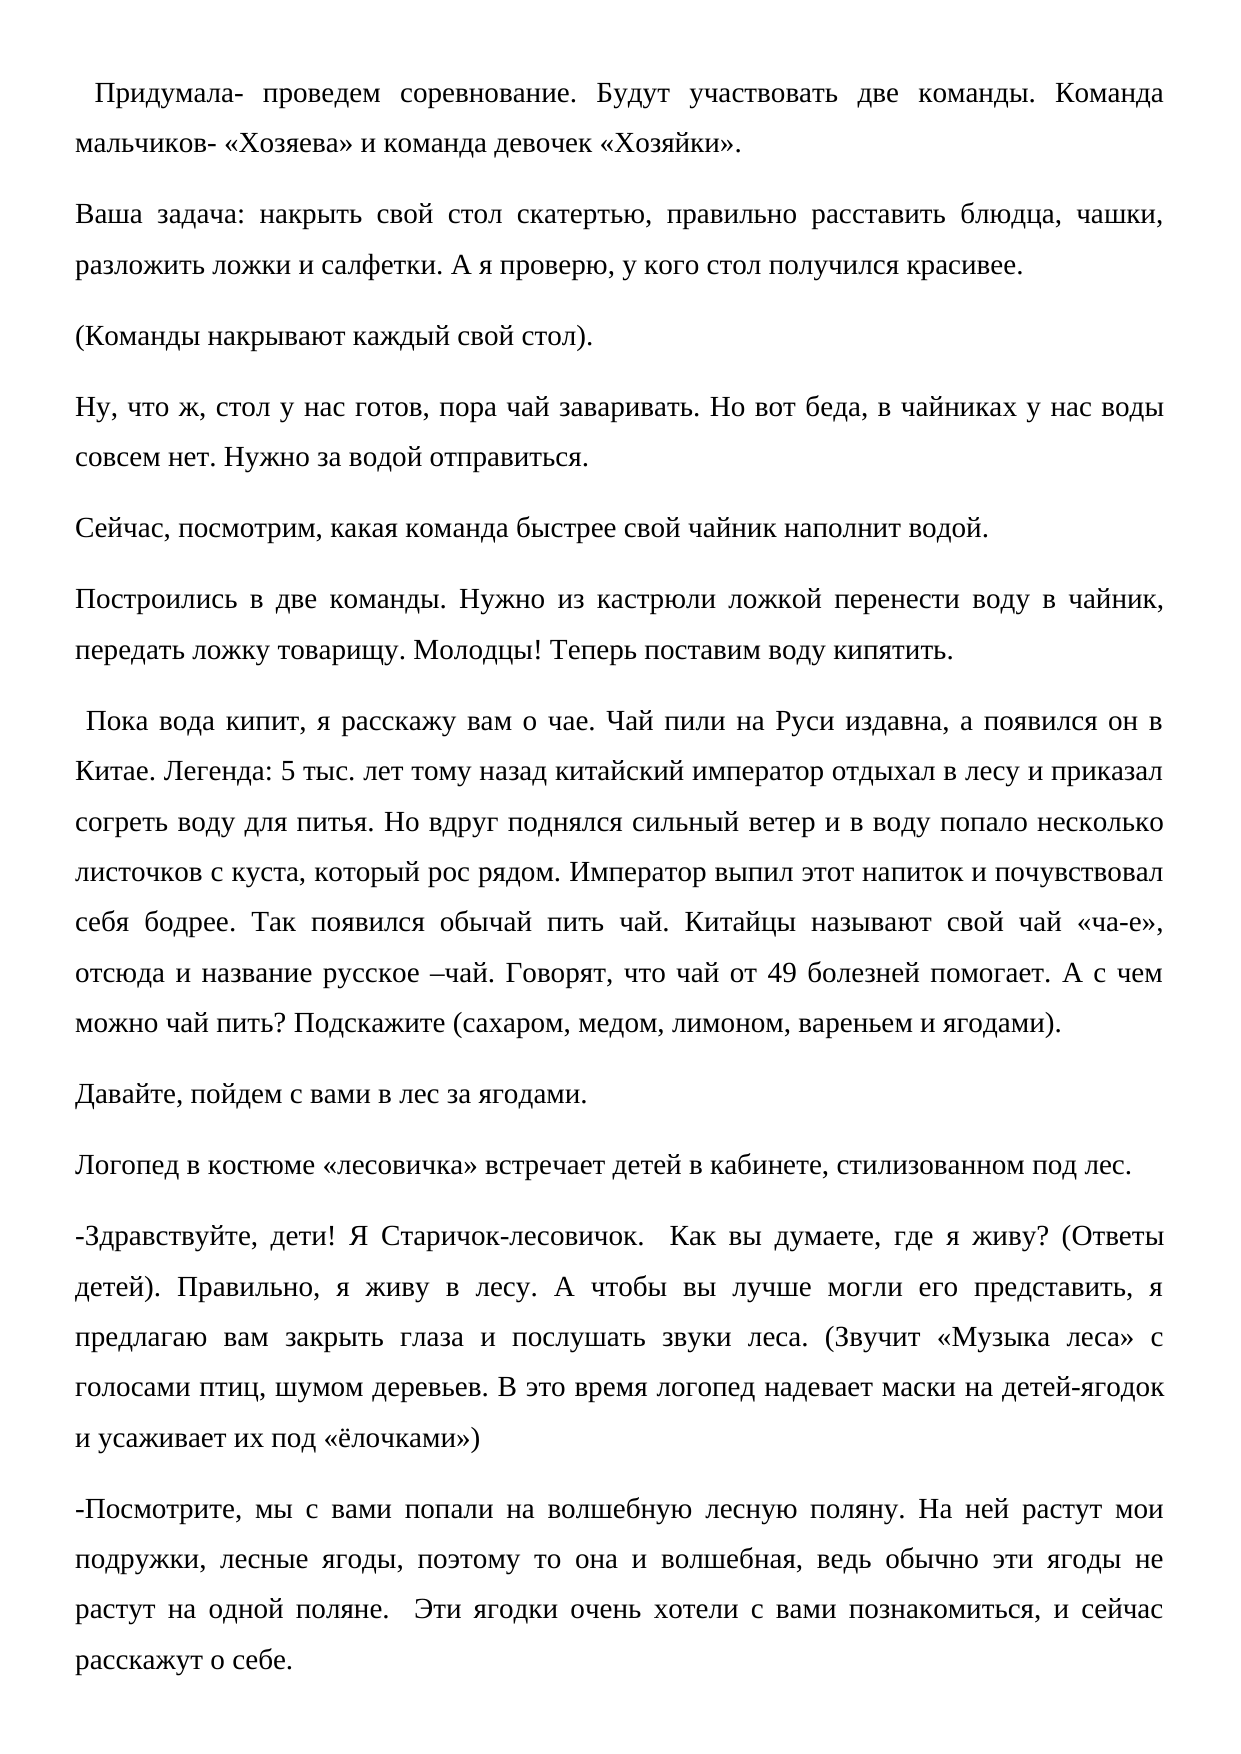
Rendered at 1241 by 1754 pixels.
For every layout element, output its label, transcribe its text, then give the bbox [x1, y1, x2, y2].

text Построились в две команды. Нужно из кастрюли ложкой перенести воду в чайник, передать ложку товарищу. Молодцы! Теперь поставим воду кипятить. [75, 582, 1165, 666]
text -Посмотрите, мы с вами попали на волшебную лесную поляну. На ней растут мои подружки, лесные ягоды, поэтому то она и волшебная, ведь обычно эти ягоды не растут на одной поляне. Эти ягодки очень хотели с вами познакомиться, и сейчас расскажут о себе. [75, 1491, 1165, 1675]
text Логопед в костюме «лесовичка» встречает детей в кабинете, стилизованном под лес. [75, 1147, 1165, 1181]
text (Команды накрывают каждый свой стол). [75, 318, 1165, 351]
text Придумала- проведем соревнование. Будут участвовать две команды. Команда мальчиков- «Хозяева» и команда девочек «Хозяйки». [75, 75, 1165, 159]
text Ну, что ж, стол у нас готов, пора чай заваривать. Но вот беда, в чайниках у нас воды совсем нет. Нужно за водой отправиться. [75, 389, 1165, 473]
text Давайте, пойдем с вами в лес за ягодами. [75, 1076, 1165, 1110]
text Пока вода кипит, я расскажу вам о чае. Чай пили на Руси издавна, а появился он в Китае. Легенда: 5 тыс. лет тому назад китайский император отдыхал в лесу и приказал согреть воду для питья. Но вдруг поднялся сильный ветер и в воду попало несколько листочков с куста, который рос рядом. Император выпил этот напиток и почувствовал себя бодрее. Так появился обычай пить чай. Китайцы называют свой чай «ча-е», отсюда и название русское –чай. Говорят, что чай от 49 болезней помогает. А с чем можно чай пить? Подскажите (сахаром, медом, лимоном, вареньем и ягодами). [75, 703, 1165, 1038]
text Сейчас, посмотрим, какая команда быстрее свой чайник наполнит водой. [75, 511, 1165, 544]
text -Здравствуйте, дети! Я Старичок-лесовичок. Как вы думаете, где я живу? (Ответы детей). Правильно, я живу в лесу. А чтобы вы лучше могли его представить, я предлагаю вам закрыть глаза и послушать звуки леса. (Звучит «Музыка леса» с голосами птиц, шумом деревьев. В это время логопед надевает маски на детей-ягодок и усаживает их под «ёлочками») [75, 1218, 1165, 1453]
text Ваша задача: накрыть свой стол скатертью, правильно расставить блюдца, чашки, разложить ложки и салфетки. А я проверю, у кого стол получился красивее. [75, 196, 1165, 280]
